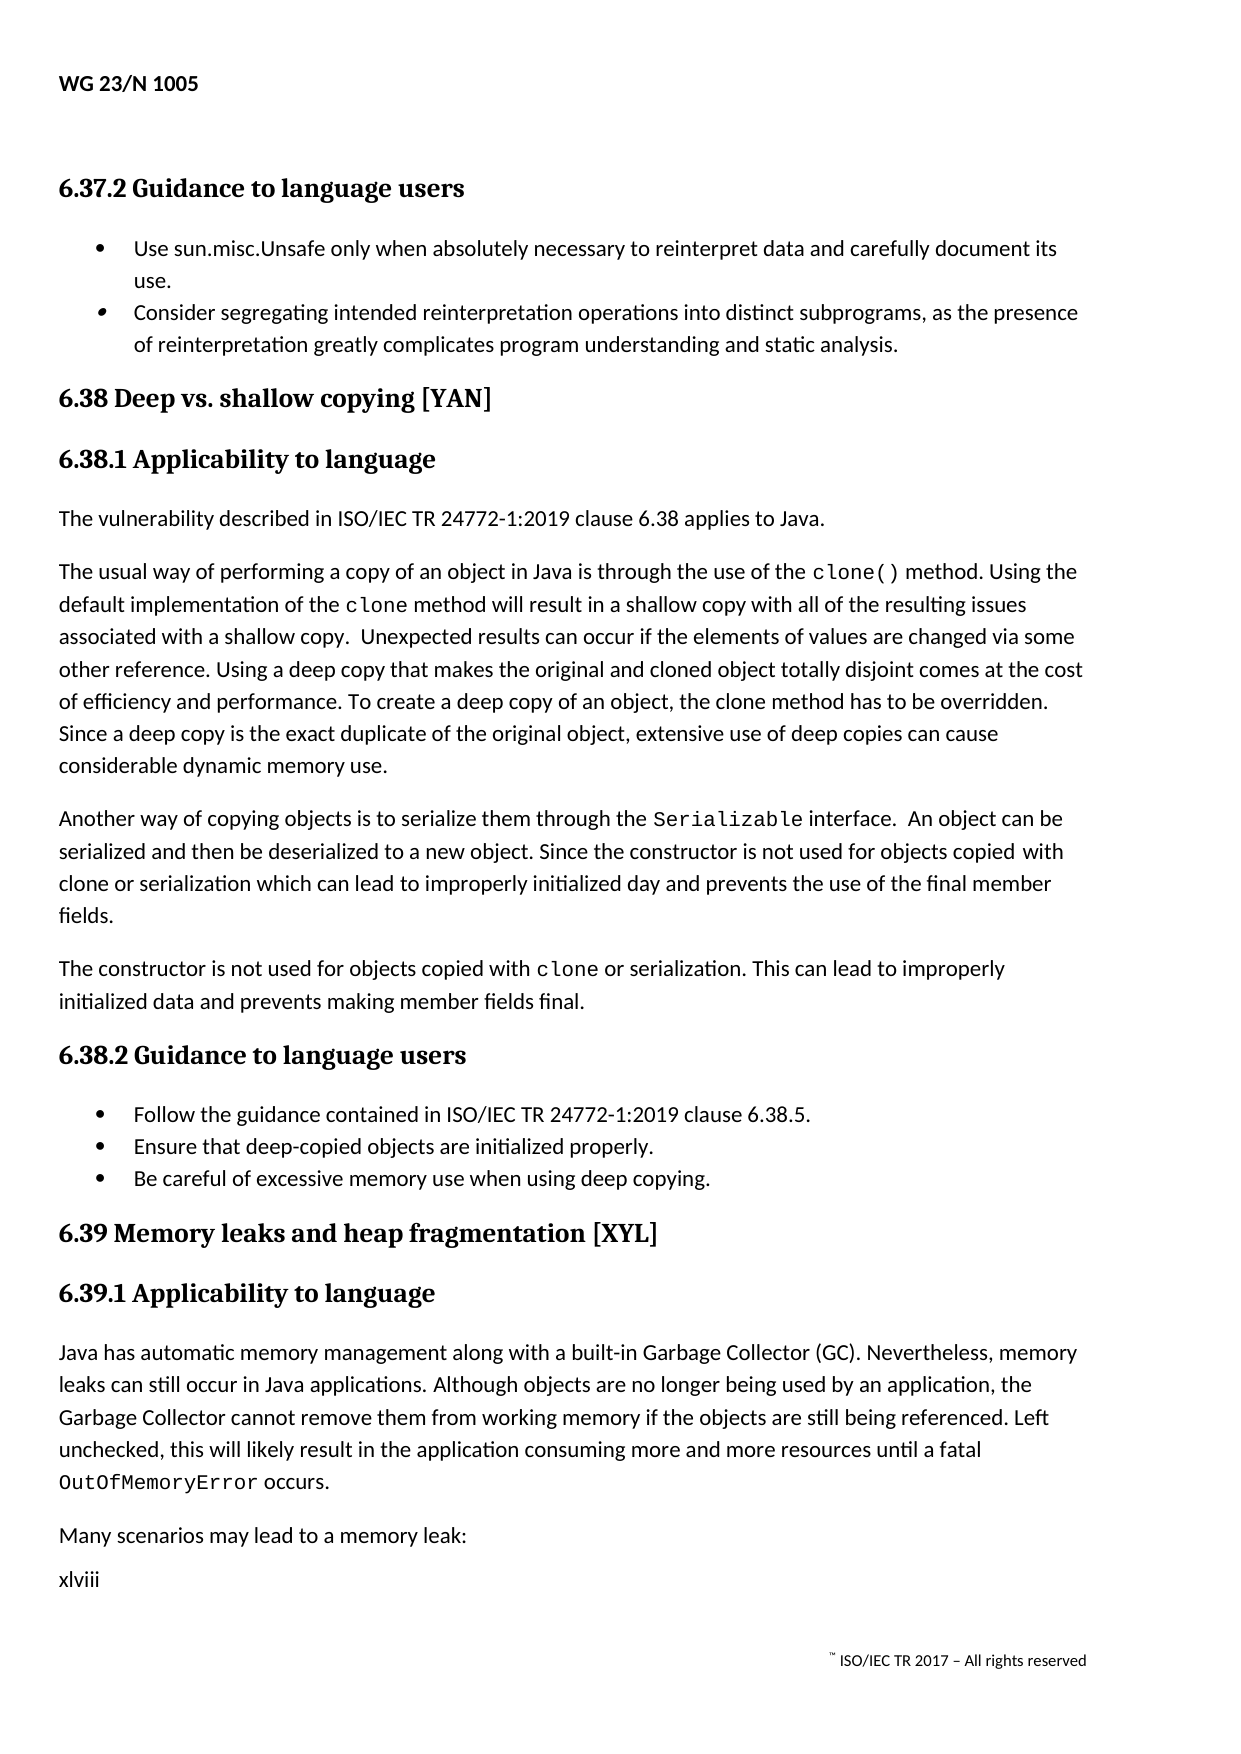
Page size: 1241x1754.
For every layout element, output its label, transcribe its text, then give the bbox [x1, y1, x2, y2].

subtitle 6.39 Memory leaks and heap fragmentation [XYL] [58, 1218, 1099, 1249]
text The constructor is not used for objects copied with clone or serialization. This can lead to improperly initialized data and prevents making member fields final. [58, 954, 1099, 1015]
list Be careful of excessive memory use when using deep copying. [96, 1164, 1099, 1193]
list Follow the guidance contained in ISO/IEC TR 24772-1:2019 clause 6.38.5. [96, 1100, 1099, 1128]
text The vulnerability described in ISO/IEC TR 24772-1:2019 clause 6.38 applies to Java. [58, 504, 1099, 532]
subtitle 6.39.1 Applicability to language [58, 1278, 1099, 1309]
subtitle 6.38 Deep vs. shallow copying [YAN] [58, 383, 1099, 414]
list Use sun.misc.Unsafe only when absolutely necessary to reinterpret data and carefully document its use. [96, 234, 1099, 294]
subtitle 6.37.2 Guidance to language users [58, 173, 1099, 205]
list Ensure that deep-copied objects are initialized properly. [96, 1132, 1099, 1160]
text Java has automatic memory management along with a built-in Garbage Collector (GC). Nevertheless, memory leaks can still occur in Java applications. Although objects are no longer being used by an application, the Garbage Collector cannot remove them from working memory if the objects are still being referenced. Left unchecked, this will likely result in the application consuming more and more resources until a fatal OutOfMemoryError occurs. [58, 1338, 1099, 1496]
text The usual way of performing a copy of an object in Java is through the use of the clone() method. Using the default implementation of the clone method will result in a shallow copy with all of the resulting issues associated with a shallow copy. Unexpected results can occur if the elements of values are changed via some other reference. Using a deep copy that makes the original and cloned object totally disjoint comes at the cost of efficiency and performance. To create a deep copy of an object, the clone method has to be overridden. Since a deep copy is the exact duplicate of the original object, extensive use of deep copies can cause considerable dynamic memory use. [58, 557, 1099, 779]
text Many scenarios may lead to a memory leak: [58, 1521, 1099, 1549]
list Consider segregating intended reinterpretation operations into distinct subprograms, as the presence of reinterpretation greatly complicates program understanding and static analysis. [96, 298, 1099, 358]
text Another way of copying objects is to serialize them through the Serializable interface. An object can be serialized and then be deserialized to a new object. Since the constructor is not used for objects copied with clone or serialization which can lead to improperly initialized day and prevents the use of the final member fields. [58, 804, 1099, 929]
subtitle 6.38.2 Guidance to language users [58, 1040, 1099, 1071]
subtitle 6.38.1 Applicability to language [58, 444, 1099, 475]
